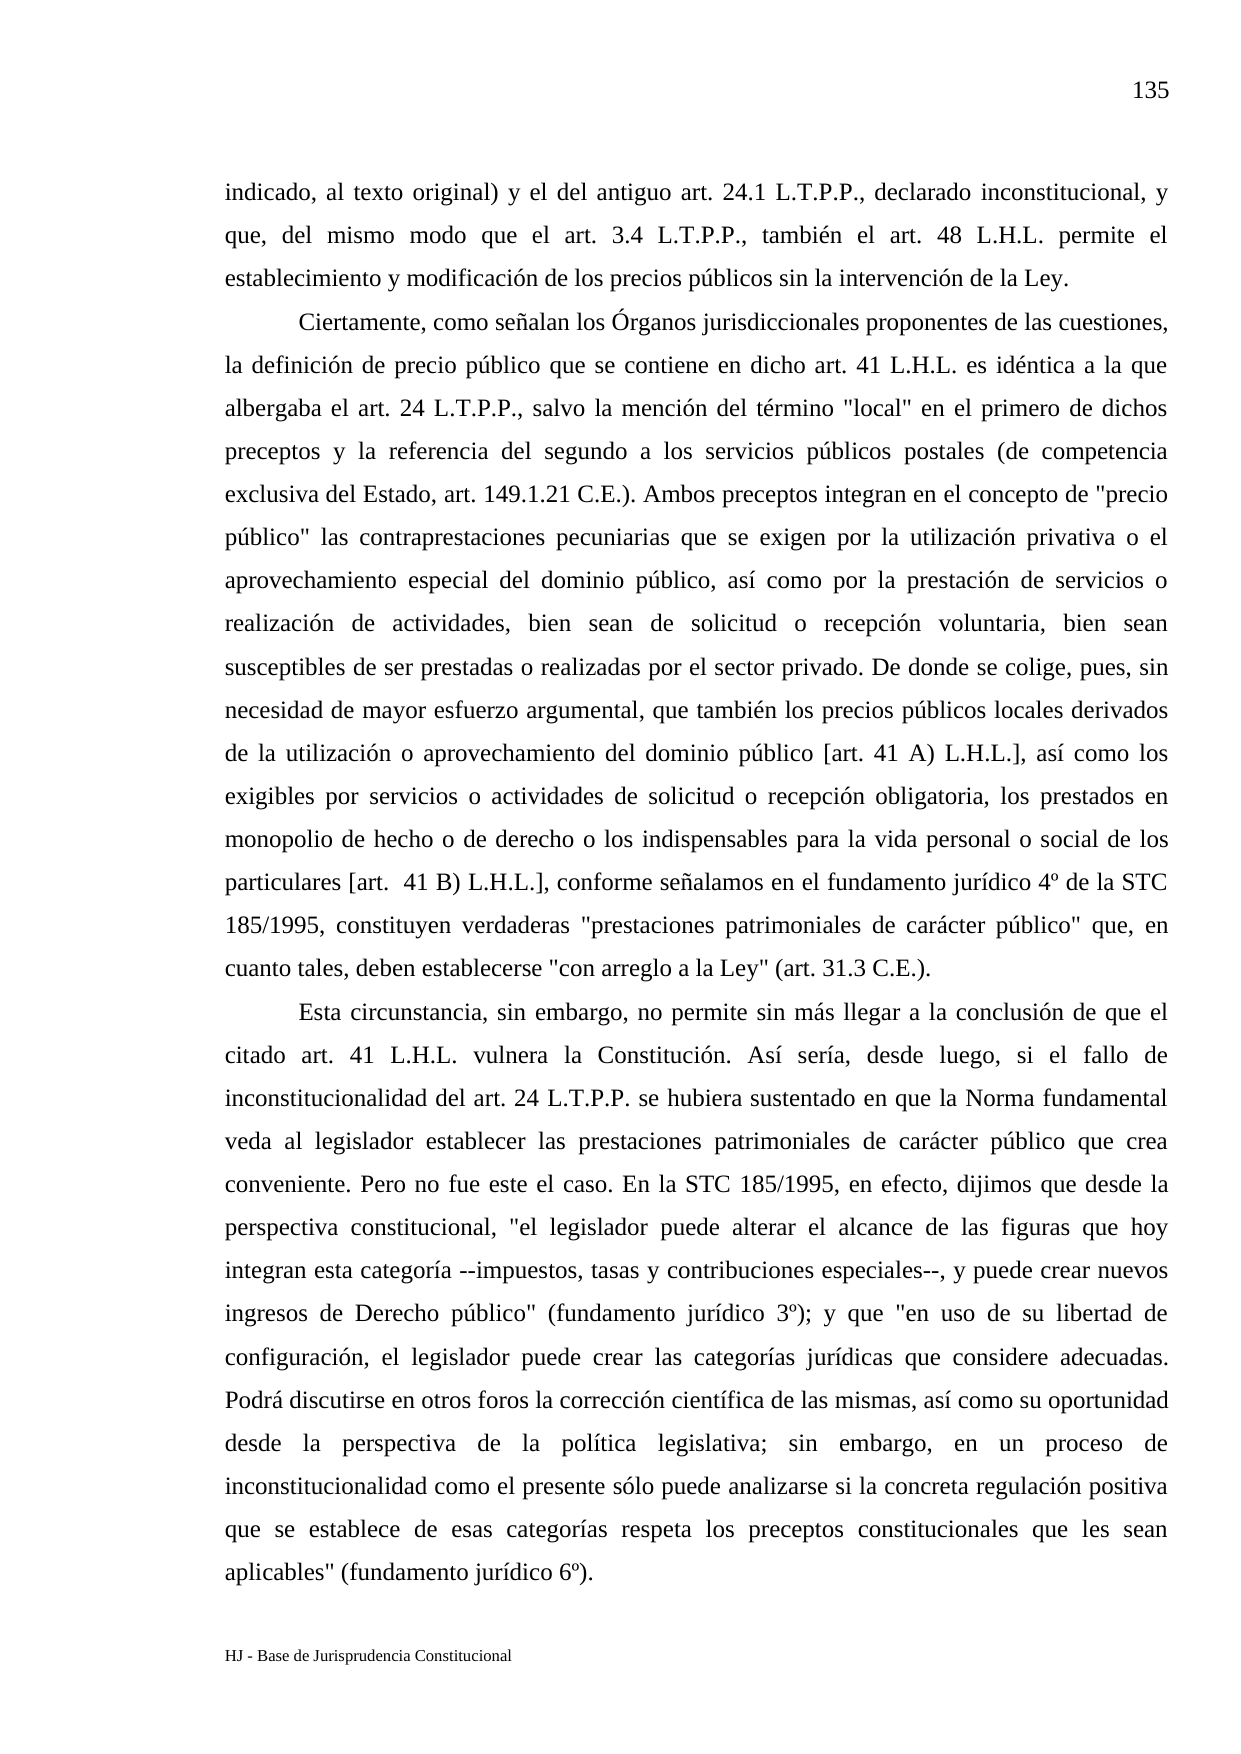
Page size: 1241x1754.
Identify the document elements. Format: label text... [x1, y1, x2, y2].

text Ciertamente, como señalan los Órganos jurisdiccionales proponentes de las cuestiones, la definición de precio público que se contiene en dicho art. 41 L.H.L. es idéntica a la que albergaba el art. 24 L.T.P.P., salvo la mención del término "local" en el primero de dichos preceptos y la referencia del segundo a los servicios públicos postales (de competencia exclusiva del Estado, art. 149.1.21 C.E.). Ambos preceptos integran en el concepto de "precio público" las contraprestaciones pecuniarias que se exigen por la utilización privativa o el aprovechamiento especial del dominio público, así como por la prestación de servicios o realización de actividades, bien sean de solicitud o recepción voluntaria, bien sean susceptibles de ser prestadas o realizadas por el sector privado. De donde se colige, pues, sin necesidad de mayor esfuerzo argumental, que también los precios públicos locales derivados de la utilización o aprovechamiento del dominio público [art. 41 A) L.H.L.], así como los exigibles por servicios o actividades de solicitud o recepción obligatoria, los prestados en monopolio de hecho o de derecho o los indispensables para la vida personal o social de los particulares [art. 41 B) L.H.L.], conforme señalamos en el fundamento jurídico 4º de la STC 185/1995, constituyen verdaderas "prestaciones patrimoniales de carácter público" que, en cuanto tales, deben establecerse "con arreglo a la Ley" (art. 31.3 C.E.). [224, 307, 1169, 982]
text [224, 177, 1169, 292]
text Esta circunstancia, sin embargo, no permite sin más llegar a la conclusión de que el citado art. 41 L.H.L. vulnera la Constitución. Así sería, desde luego, si el fallo de inconstitucionalidad del art. 24 L.T.P.P. se hubiera sustentado en que la Norma fundamental veda al legislador establecer las prestaciones patrimoniales de carácter público que crea conveniente. Pero no fue este el caso. En la STC 185/1995, en efecto, dijimos que desde la perspectiva constitucional, "el legislador puede alterar el alcance de las figuras que hoy integran esta categoría --impuestos, tasas y contribuciones especiales--, y puede crear nuevos ingresos de Derecho público" (fundamento jurídico 3º); y que "en uso de su libertad de configuración, el legislador puede crear las categorías jurídicas que considere adecuadas. Podrá discutirse en otros foros la corrección científica de las mismas, así como su oportunidad desde la perspectiva de la política legislativa; sin embargo, en un proceso de inconstitucionalidad como el presente sólo puede analizarse si la concreta regulación positiva que se establece de esas categorías respeta los preceptos constitucionales que les sean aplicables" (fundamento jurídico 6º). [224, 997, 1169, 1586]
